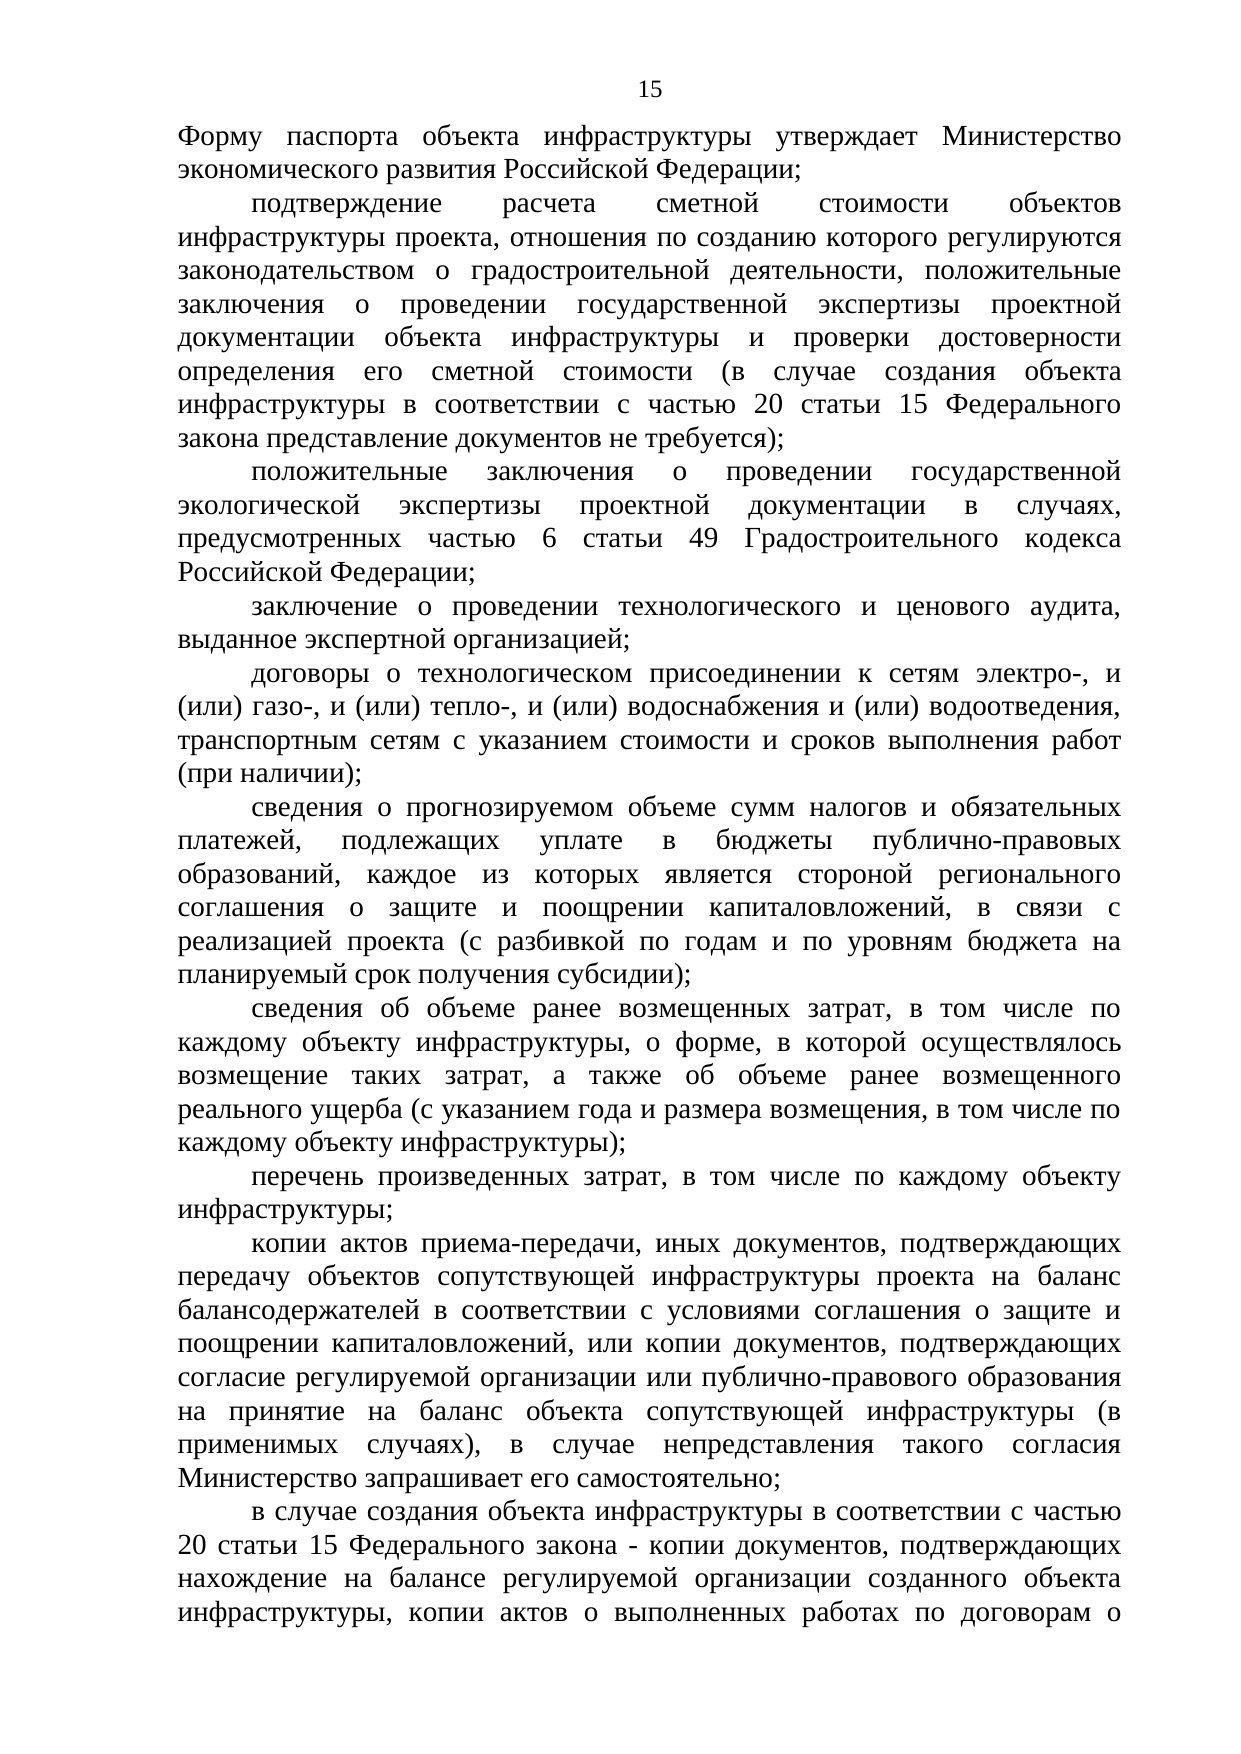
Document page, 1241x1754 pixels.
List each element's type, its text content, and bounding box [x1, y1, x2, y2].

text перечень произведенных затрат, в том числе по каждому объекту инфраструктуры; [177, 1158, 1122, 1225]
text сведения об объеме ранее возмещенных затрат, в том числе по каждому объекту инфраструктуры, о форме, в которой осуществлялось возмещение таких затрат, а также об объеме ранее возмещенного реального ущерба (с указанием года и размера возмещения, в том числе по каждому объекту инфраструктуры); [177, 990, 1122, 1158]
text подтверждение расчета сметной стоимости объектов инфраструктуры проекта, отношения по созданию которого регулируются законодательством о градостроительной деятельности, положительные заключения о проведении государственной экспертизы проектной документации объекта инфраструктуры и проверки достоверности определения его сметной стоимости (в случае создания объекта инфраструктуры в соответствии с частью 20 статьи 15 Федерального закона представление документов не требуется); [177, 185, 1122, 453]
text договоры о технологическом присоединении к сетям электро-, и (или) газо-, и (или) тепло-, и (или) водоснабжения и (или) водоотведения, транспортным сетям с указанием стоимости и сроков выполнения работ (при наличии); [177, 655, 1122, 789]
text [177, 1493, 1122, 1627]
text заключение о проведении технологического и ценового аудита, выданное экспертной организацией; [177, 588, 1122, 655]
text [177, 118, 1122, 185]
text копии актов приема-передачи, иных документов, подтверждающих передачу объектов сопутствующей инфраструктуры проекта на баланс балансодержателей в соответствии с условиями соглашения о защите и поощрении капиталовложений, или копии документов, подтверждающих согласие регулируемой организации или публично-правового образования на принятие на баланс объекта сопутствующей инфраструктуры (в применимых случаях), в случае непредставления такого согласия Министерство запрашивает его самостоятельно; [177, 1225, 1122, 1493]
text сведения о прогнозируемом объеме сумм налогов и обязательных платежей, подлежащих уплате в бюджеты публично-правовых образований, каждое из которых является стороной регионального соглашения о защите и поощрении капиталовложений, в связи с реализацией проекта (с разбивкой по годам и по уровням бюджета на планируемый срок получения субсидии); [177, 789, 1122, 990]
text положительные заключения о проведении государственной экологической экспертизы проектной документации в случаях, предусмотренных частью 6 статьи 49 Градостроительного кодекса Российской Федерации; [177, 453, 1122, 588]
